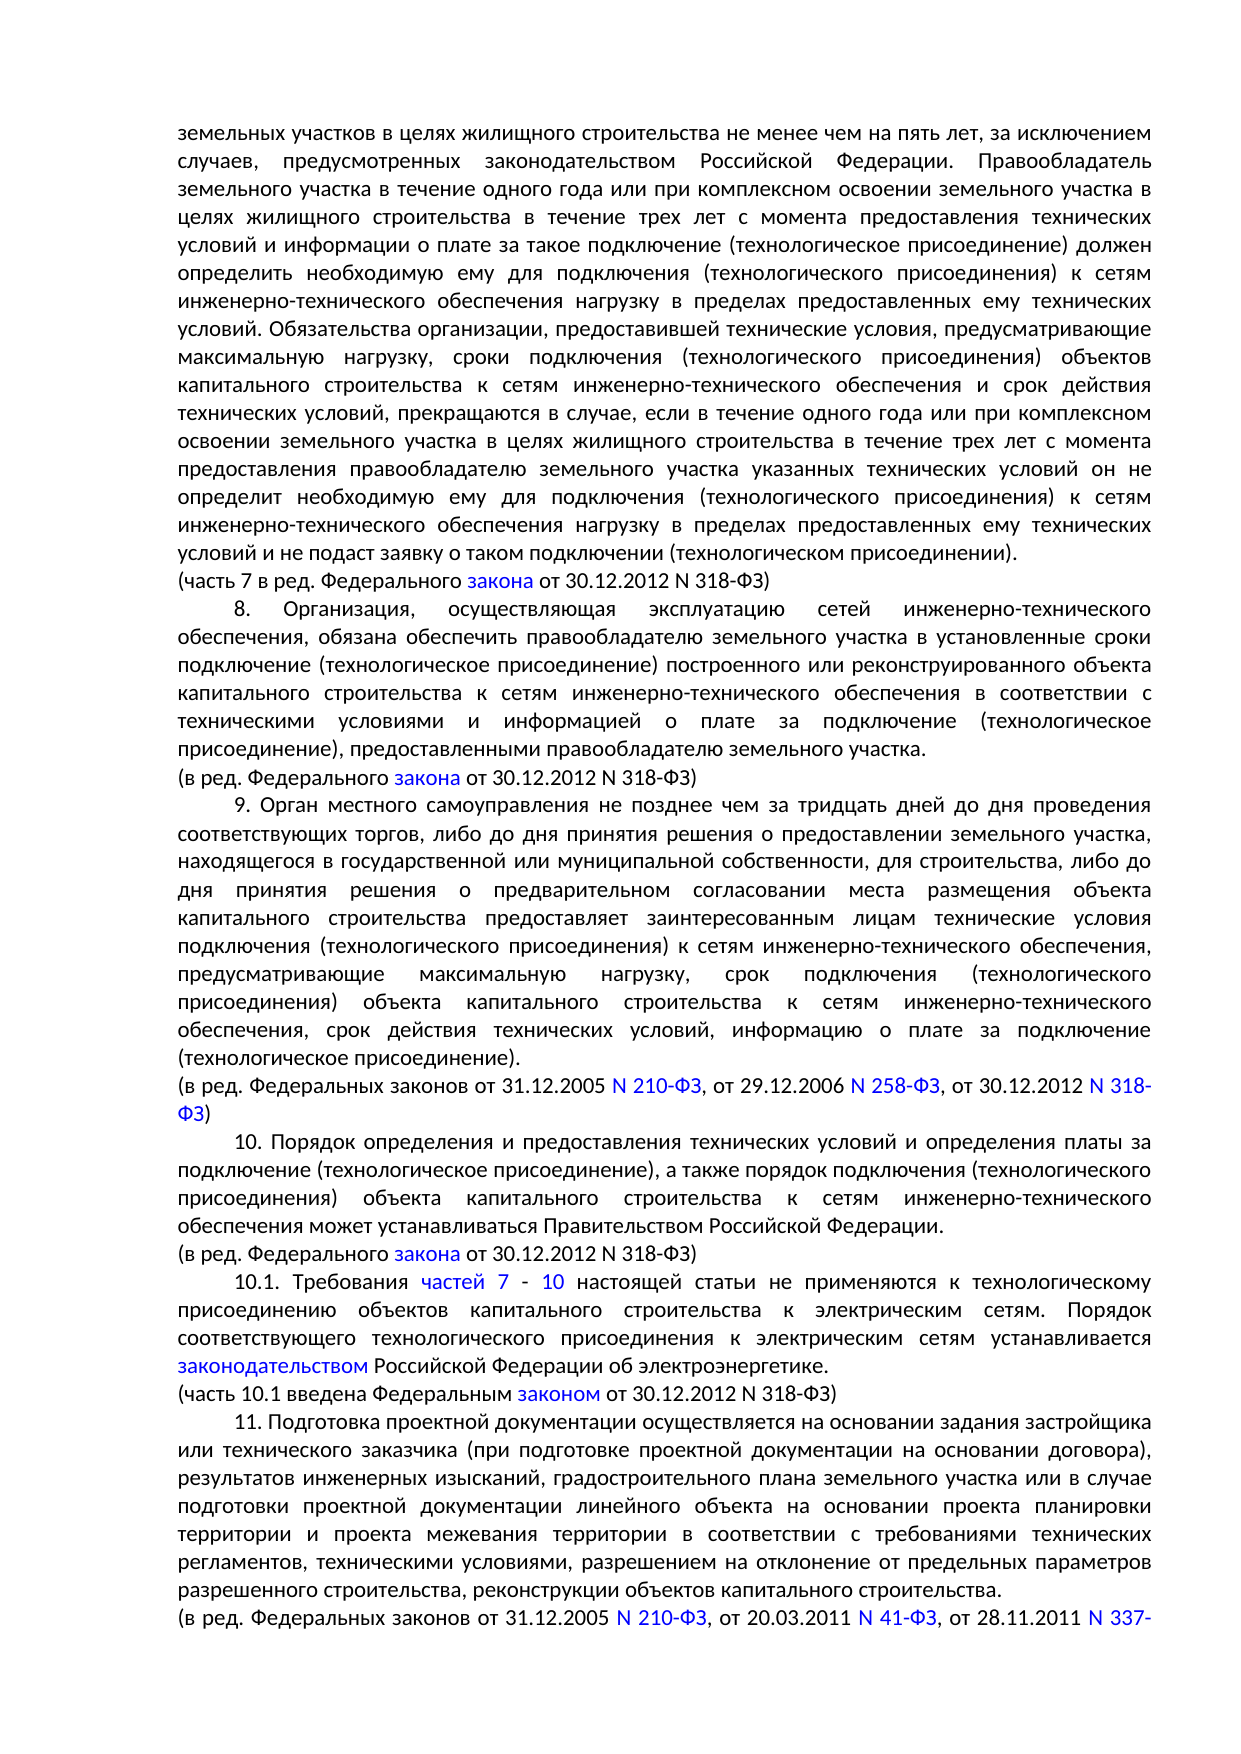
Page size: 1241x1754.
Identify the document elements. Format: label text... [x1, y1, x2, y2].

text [177, 118, 1152, 566]
text (в ред. Федерального закона от 30.12.2012 N 318-ФЗ) [177, 1239, 1152, 1267]
text (в ред. Федеральных законов от 31.12.2005 N 210-ФЗ, от 29.12.2006 N 258-ФЗ, от 30.12.2012 N 318-ФЗ) [177, 1071, 1152, 1127]
text 10. Порядок определения и предоставления технических условий и определения платы за подключение (технологическое присоединение), а также порядок подключения (технологического присоединения) объекта капитального строительства к сетям инженерно-технического обеспечения может устанавливаться Правительством Российской Федерации. [177, 1127, 1152, 1239]
text (часть 7 в ред. Федерального закона от 30.12.2012 N 318-ФЗ) [177, 566, 1152, 594]
text 8. Организация, осуществляющая эксплуатацию сетей инженерно-технического обеспечения, обязана обеспечить правообладателю земельного участка в установленные сроки подключение (технологическое присоединение) построенного или реконструированного объекта капитального строительства к сетям инженерно-технического обеспечения в соответствии с техническими условиями и информацией о плате за подключение (технологическое присоединение), предоставленными правообладателю земельного участка. [177, 594, 1152, 763]
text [177, 1603, 1152, 1631]
text 9. Орган местного самоуправления не позднее чем за тридцать дней до дня проведения соответствующих торгов, либо до дня принятия решения о предоставлении земельного участка, находящегося в государственной или муниципальной собственности, для строительства, либо до дня принятия решения о предварительном согласовании места размещения объекта капитального строительства предоставляет заинтересованным лицам технические условия подключения (технологического присоединения) к сетям инженерно-технического обеспечения, предусматривающие максимальную нагрузку, срок подключения (технологического присоединения) объекта капитального строительства к сетям инженерно-технического обеспечения, срок действия технических условий, информацию о плате за подключение (технологическое присоединение). [177, 791, 1152, 1071]
text (в ред. Федерального закона от 30.12.2012 N 318-ФЗ) [177, 763, 1152, 791]
text (часть 10.1 введена Федеральным законом от 30.12.2012 N 318-ФЗ) [177, 1379, 1152, 1407]
text 11. Подготовка проектной документации осуществляется на основании задания застройщика или технического заказчика (при подготовке проектной документации на основании договора), результатов инженерных изысканий, градостроительного плана земельного участка или в случае подготовки проектной документации линейного объекта на основании проекта планировки территории и проекта межевания территории в соответствии с требованиями технических регламентов, техническими условиями, разрешением на отклонение от предельных параметров разрешенного строительства, реконструкции объектов капитального строительства. [177, 1407, 1152, 1603]
text 10.1. Требования частей 7 - 10 настоящей статьи не применяются к технологическому присоединению объектов капитального строительства к электрическим сетям. Порядок соответствующего технологического присоединения к электрическим сетям устанавливается законодательством Российской Федерации об электроэнергетике. [177, 1267, 1152, 1379]
